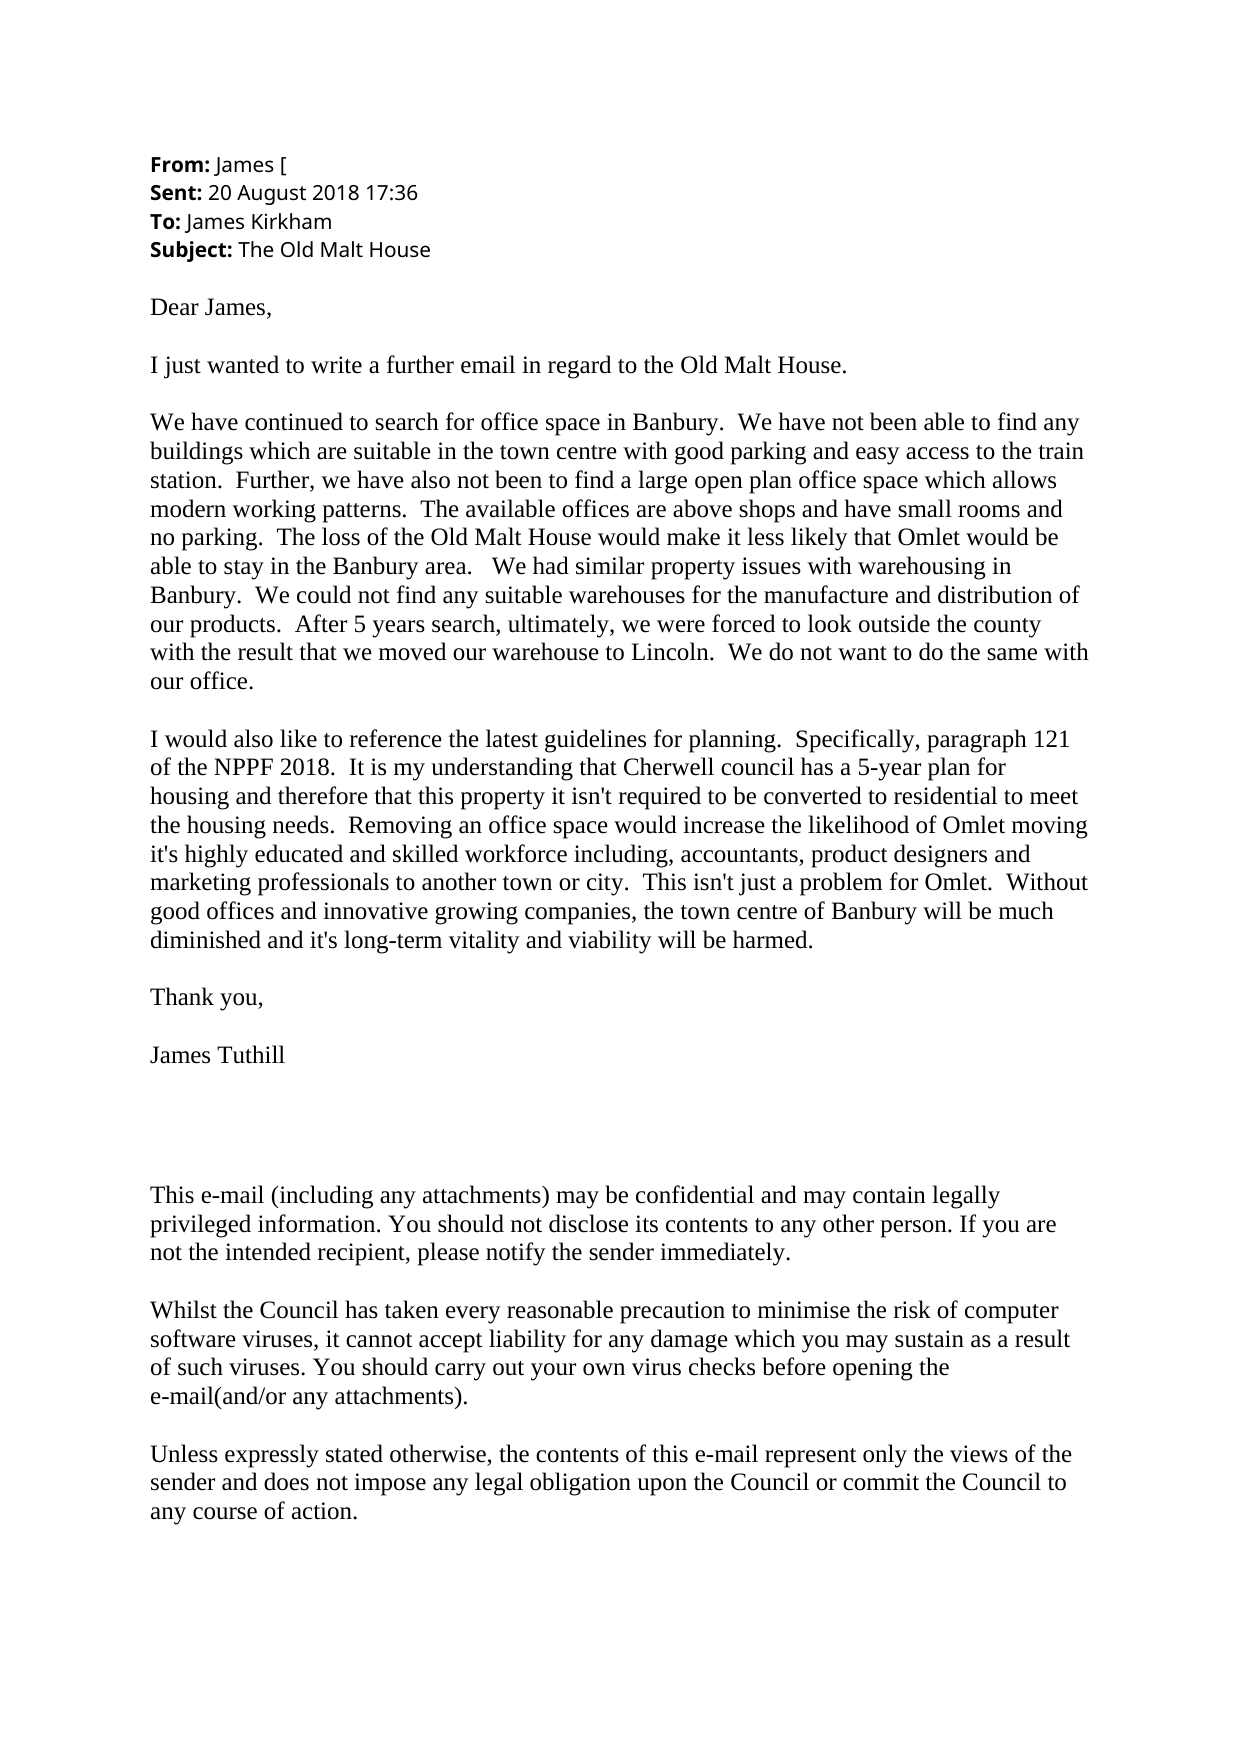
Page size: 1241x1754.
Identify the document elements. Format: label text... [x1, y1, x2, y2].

text Unless expressly stated otherwise, the contents of this e-mail represent only the views of the sender and does not impose any legal obligation upon the Council or commit the Council to any course of action. [150, 1439, 1090, 1525]
text We have continued to search for office space in Banbury. We have not been able to find any buildings which are suitable in the town centre with good parking and easy access to the train station. Further, we have also not been to find a large open plan office space which allows modern working patterns. The available offices are above shops and have small rooms and no parking. The loss of the Old Malt House would make it less likely that Omlet would be able to stay in the Banbury area. We had similar property issues with warehousing in Banbury. We could not find any suitable warehouses for the manufacture and distribution of our products. After 5 years search, ultimately, we were forced to look outside the county with the result that we moved our warehouse to Lincoln. We do not want to do the same with our office. [150, 407, 1090, 695]
text From: James [ Sent: 20 August 2018 17:36 To: James Kirkham Subject: The Old Malt House [150, 150, 1090, 264]
text This e-mail (including any attachments) may be confidential and may contain legally privileged information. You should not disclose its contents to any other person. If you are not the intended recipient, please notify the sender immediately. [150, 1180, 1090, 1266]
text Whilst the Council has taken every reasonable precaution to minimise the risk of computer software viruses, it cannot accept liability for any damage which you may sustain as a result of such viruses. You should carry out your own virus checks before opening the e-mail(and/or any attachments). [150, 1295, 1090, 1410]
text Dear James, [150, 292, 1090, 321]
text Thank you, [150, 982, 1090, 1011]
text I would also like to reference the latest guidelines for planning. Specifically, paragraph 121 of the NPPF 2018. It is my understanding that Cherwell council has a 5-year plan for housing and therefore that this property it isn't required to be converted to residential to meet the housing needs. Removing an office space would increase the likelihood of Omlet moving it's highly educated and skilled workforce including, accountants, product designers and marketing professionals to another town or city. This isn't just a problem for Omlet. Without good offices and innovative growing companies, the town centre of Banbury will be much diminished and it's long-term vitality and viability will be harmed. [150, 724, 1090, 954]
text I just wanted to write a further email in regard to the Old Malt House. [150, 350, 1090, 379]
text James Tuthill [150, 1040, 1090, 1069]
